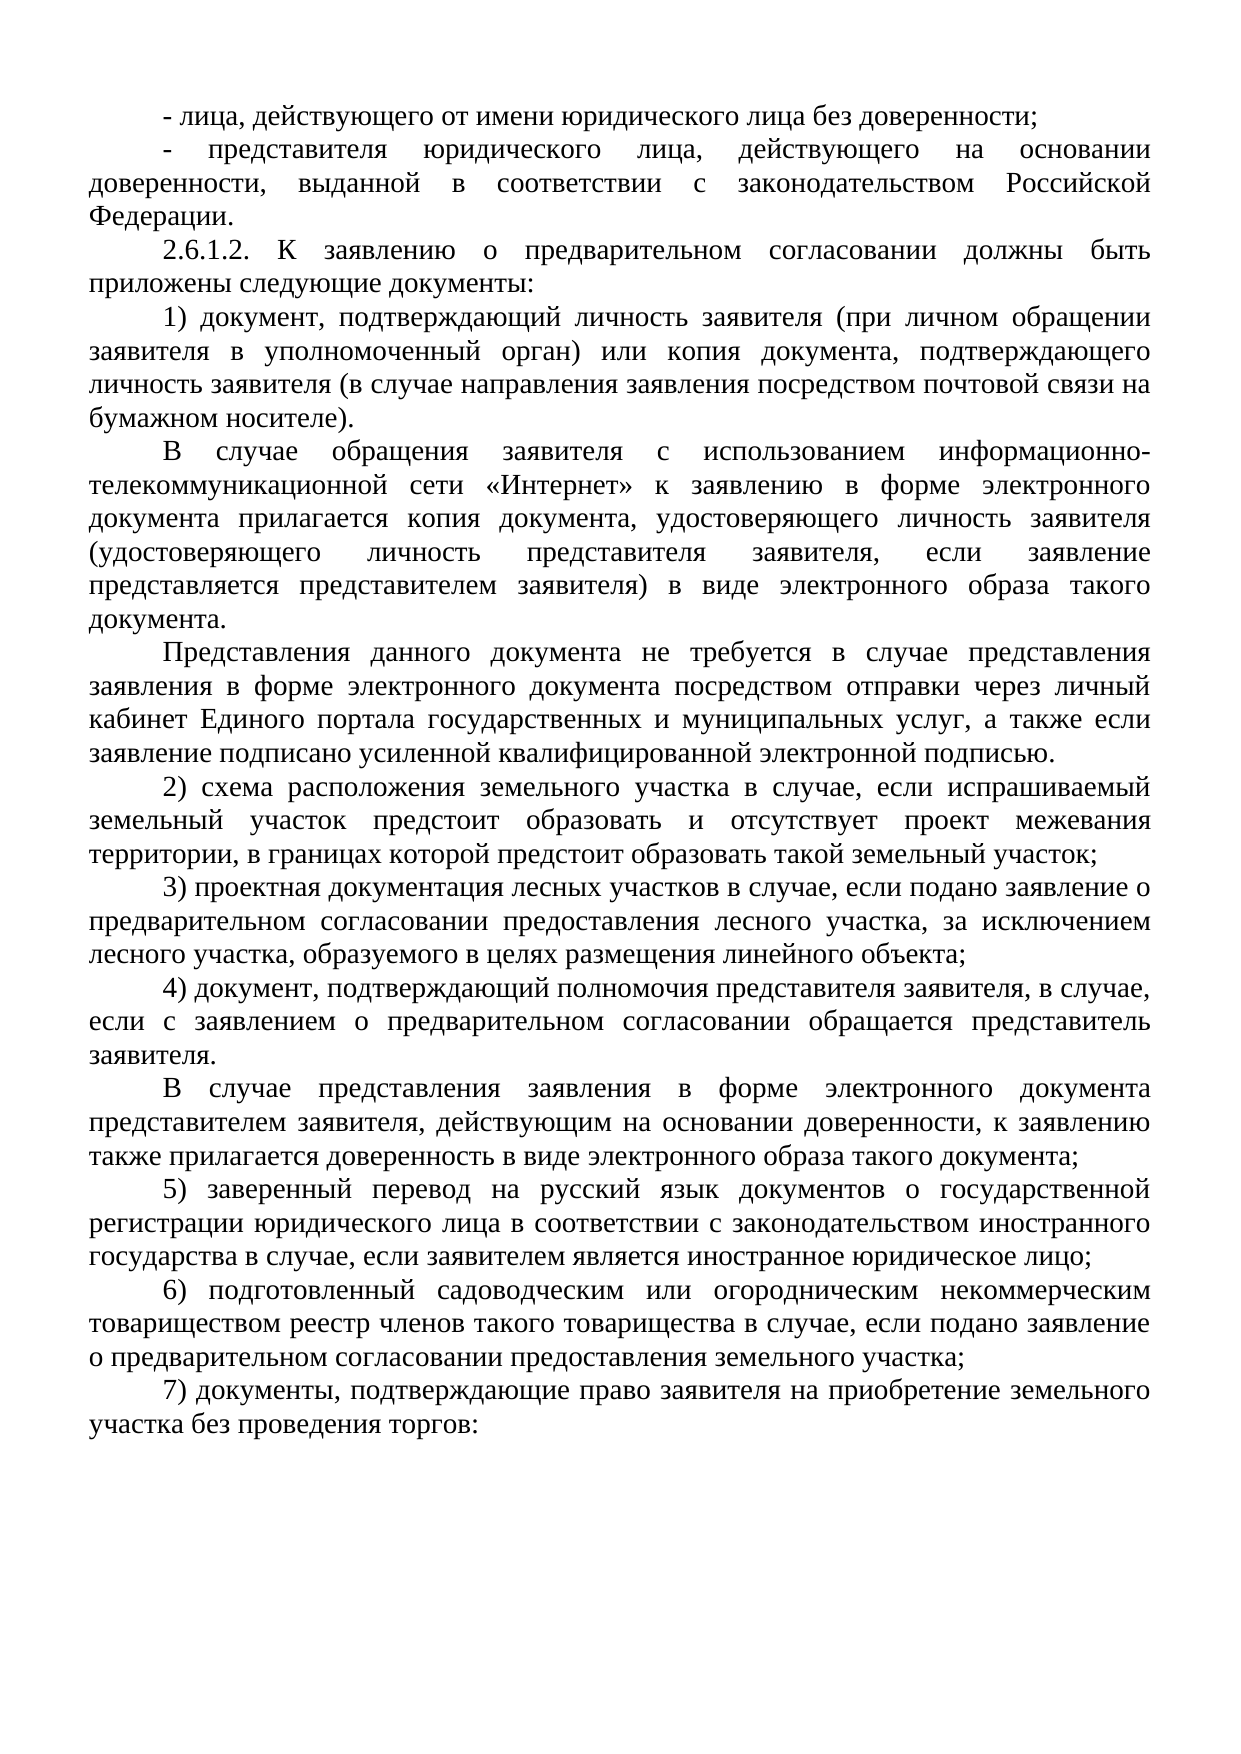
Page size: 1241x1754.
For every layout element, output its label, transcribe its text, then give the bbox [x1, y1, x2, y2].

text 4) документ, подтверждающий полномочия представителя заявителя, в случае, если с заявлением о предварительном согласовании обращается представитель заявителя. [89, 970, 1152, 1071]
text 2.6.1.2. К заявлению о предварительном согласовании должны быть приложены следующие документы: [89, 232, 1152, 299]
text 6) подготовленный садоводческим или огородническим некоммерческим товариществом реестр членов такого товарищества в случае, если подано заявление о предварительном согласовании предоставления земельного участка; [89, 1272, 1152, 1372]
text - представителя юридического лица, действующего на основании доверенности, выданной в соответствии с законодательством Российской Федерации. [89, 131, 1152, 232]
text 3) проектная документация лесных участков в случае, если подано заявление о предварительном согласовании предоставления лесного участка, за исключением лесного участка, образуемого в целях размещения линейного объекта; [89, 869, 1152, 970]
text 1) документ, подтверждающий личность заявителя (при личном обращении заявителя в уполномоченный орган) или копия документа, подтверждающего личность заявителя (в случае направления заявления посредством почтовой связи на бумажном носителе). [89, 299, 1152, 433]
text - лица, действующего от имени юридического лица без доверенности; [89, 98, 1152, 131]
text В случае обращения заявителя с использованием информационно-телекоммуникационной сети «Интернет» к заявлению в форме электронного документа прилагается копия документа, удостоверяющего личность заявителя (удостоверяющего личность представителя заявителя, если заявление представляется представителем заявителя) в виде электронного образа такого документа. [89, 433, 1152, 634]
text В случае представления заявления в форме электронного документа представителем заявителя, действующим на основании доверенности, к заявлению также прилагается доверенность в виде электронного образа такого документа; [89, 1071, 1152, 1171]
text 5) заверенный перевод на русский язык документов о государственной регистрации юридического лица в соответствии с законодательством иностранного государства в случае, если заявителем является иностранное юридическое лицо; [89, 1171, 1152, 1272]
text 7) документы, подтверждающие право заявителя на приобретение земельного участка без проведения торгов: [89, 1372, 1152, 1439]
text Представления данного документа не требуется в случае представления заявления в форме электронного документа посредством отправки через личный кабинет Единого портала государственных и муниципальных услуг, а также если заявление подписано усиленной квалифицированной электронной подписью. [89, 634, 1152, 769]
text 2) схема расположения земельного участка в случае, если испрашиваемый земельный участок предстоит образовать и отсутствует проект межевания территории, в границах которой предстоит образовать такой земельный участок; [89, 769, 1152, 869]
